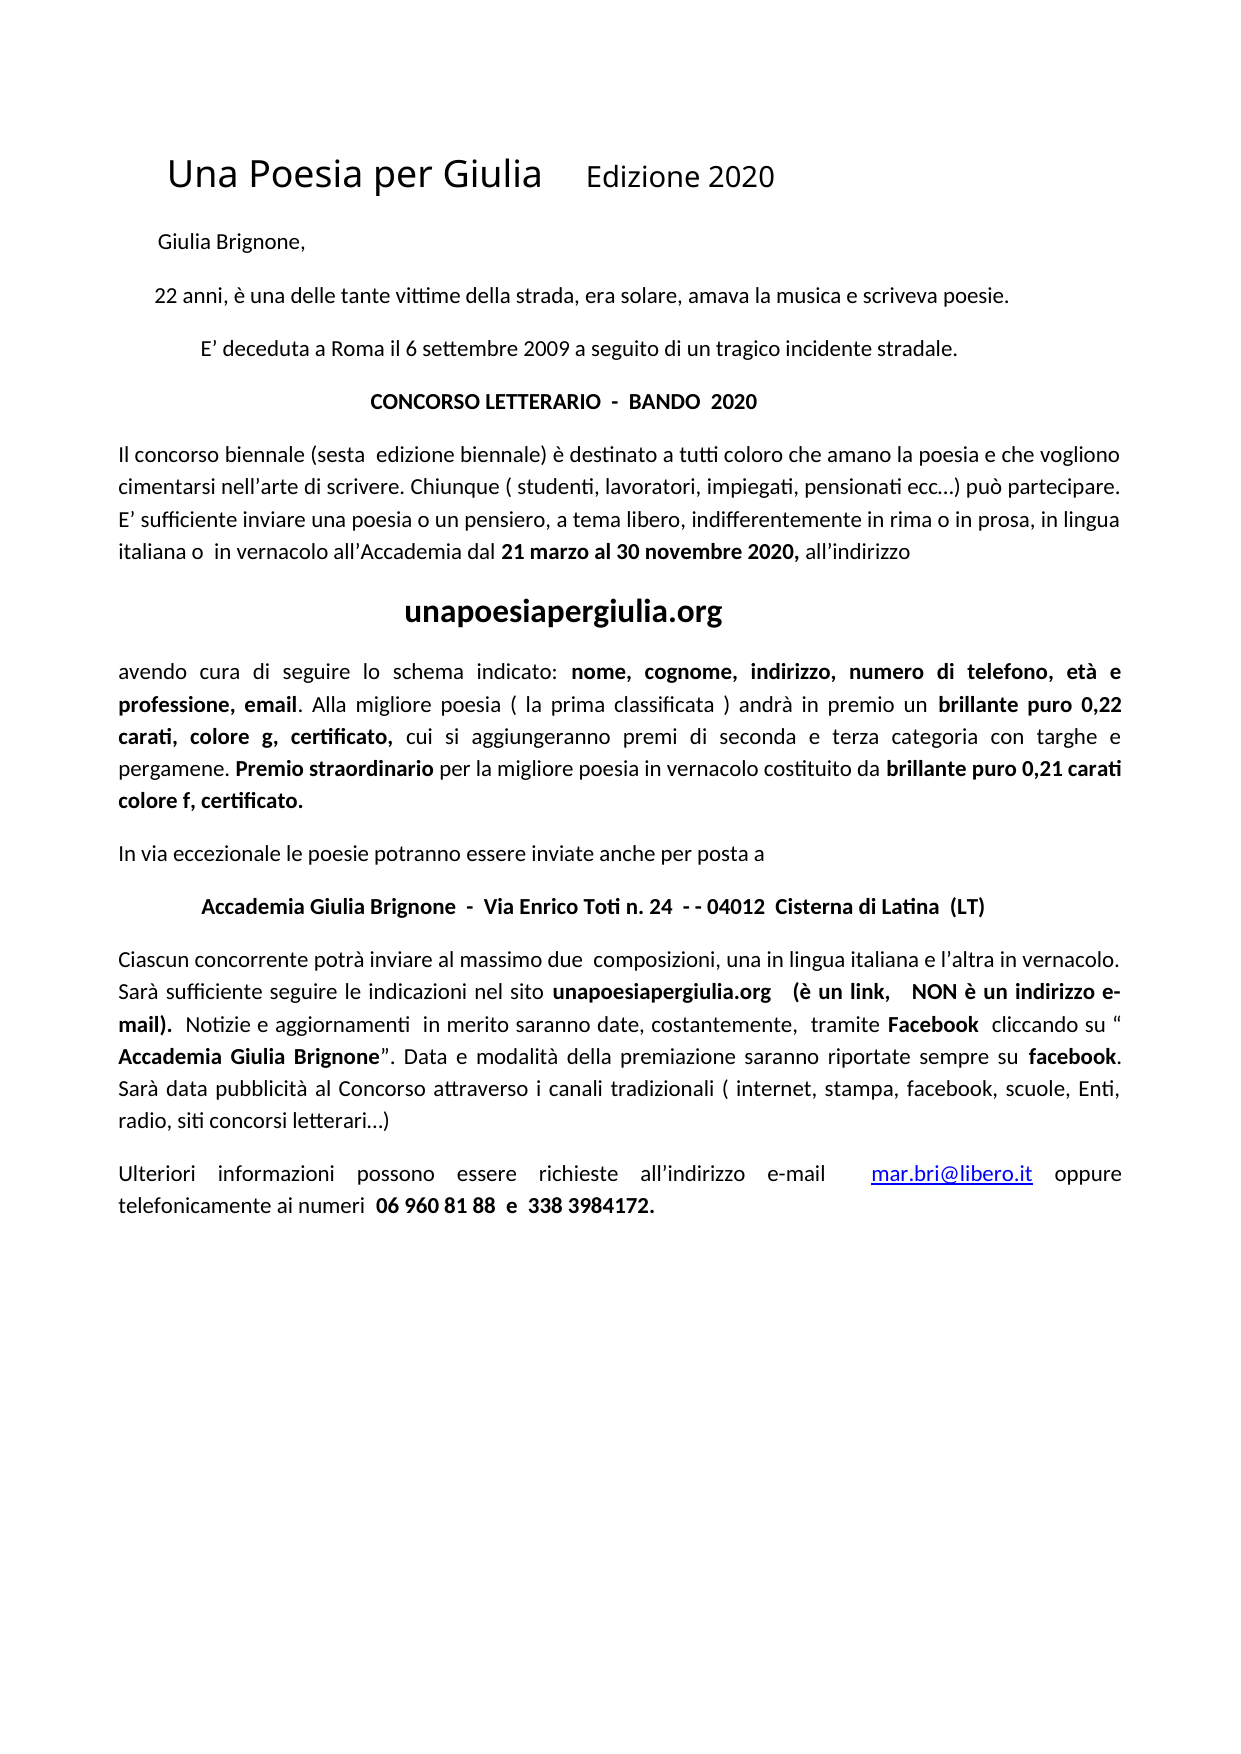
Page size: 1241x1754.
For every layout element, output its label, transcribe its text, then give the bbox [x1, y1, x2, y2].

text Una Poesia per Giulia Edizione 2020 [118, 148, 1122, 199]
text Giulia Brignone, [118, 227, 1122, 255]
text avendo cura di seguire lo schema indicato: nome, cognome, indirizzo, numero di telefono, età e professione, email. Alla migliore poesia ( la prima classificata ) andrà in premio un brillante puro 0,22 carati, colore g, certificato, cui si aggiungeranno premi di seconda e terza categoria con targhe e pergamene. Premio straordinario per la migliore poesia in vernacolo costituito da brillante puro 0,21 carati colore f, certificato. [118, 657, 1122, 814]
text E’ deceduta a Roma il 6 settembre 2009 a seguito di un tragico incidente stradale. [118, 334, 1122, 362]
text Accademia Giulia Brignone - Via Enrico Toti n. 24 - - 04012 Cisterna di Latina (LT) [118, 892, 1122, 920]
text Il concorso biennale (sesta edizione biennale) è destinato a tutti coloro che amano la poesia e che vogliono cimentarsi nell’arte di scrivere. Chiunque ( studenti, lavoratori, impiegati, pensionati ecc…) può partecipare. E’ sufficiente inviare una poesia o un pensiero, a tema libero, indifferentemente in rima o in prosa, in lingua italiana o in vernacolo all’Accademia dal 21 marzo al 30 novembre 2020, all’indirizzo [118, 440, 1122, 565]
text 22 anni, è una delle tante vittime della strada, era solare, amava la musica e scriveva poesie. [118, 281, 1122, 309]
text CONCORSO LETTERARIO - BANDO 2020 [118, 387, 1122, 415]
text In via eccezionale le poesie potranno essere inviate anche per posta a [118, 839, 1122, 867]
text unapoesiapergiulia.org [118, 590, 1122, 631]
text Ciascun concorrente potrà inviare al massimo due composizioni, una in lingua italiana e l’altra in vernacolo. Sarà sufficiente seguire le indicazioni nel sito unapoesiapergiulia.org (è un link, NON è un indirizzo e-mail). Notizie e aggiornamenti in merito saranno date, costantemente, tramite Facebook cliccando su “ Accademia Giulia Brignone”. Data e modalità della premiazione saranno riportate sempre su facebook. Sarà data pubblicità al Concorso attraverso i canali tradizionali ( internet, stampa, facebook, scuole, Enti, radio, siti concorsi letterari…) [118, 945, 1122, 1134]
text Ulteriori informazioni possono essere richieste all’indirizzo e-mail mar.bri@libero.it oppure telefonicamente ai numeri 06 960 81 88 e 338 3984172. [118, 1159, 1122, 1219]
